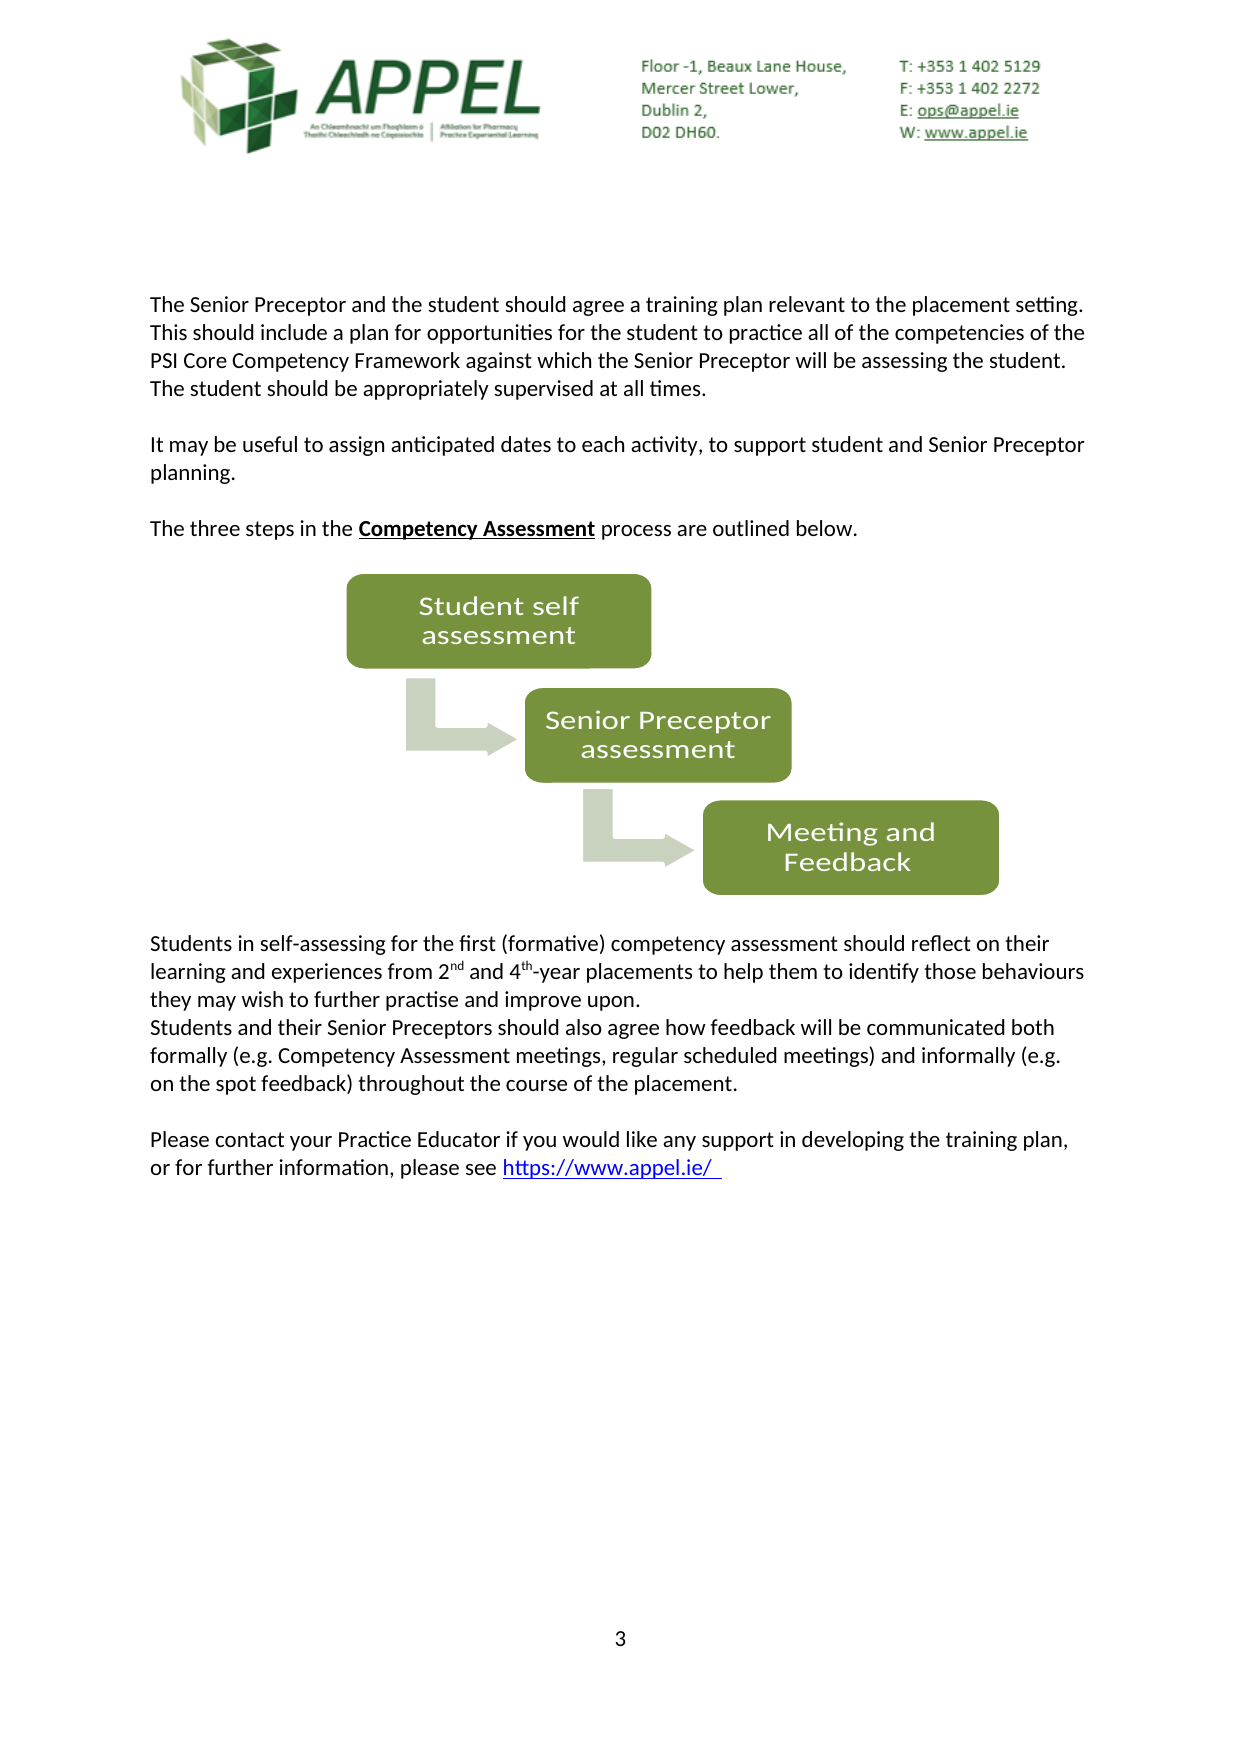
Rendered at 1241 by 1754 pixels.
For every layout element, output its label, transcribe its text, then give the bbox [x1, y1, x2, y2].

text It may be useful to assign anticipated dates to each activity, to support student and Senior Preceptor planning. [150, 430, 1090, 486]
text Students in self-assessing for the first (formative) competency assessment should reflect on their learning and experiences from 2nd and 4th-year placements to help them to identify those behaviours they may wish to further practise and improve upon. [150, 929, 1090, 1013]
text Students and their Senior Preceptors should also agree how feedback will be communicated both formally (e.g. Competency Assessment meetings, regular scheduled meetings) and informally (e.g. on the spot feedback) throughout the course of the placement. [150, 1013, 1090, 1097]
picture [150, 0, 1090, 178]
text The Senior Preceptor and the student should agree a training plan relevant to the placement setting. [150, 290, 1090, 318]
text This should include a plan for opportunities for the student to practice all of the competencies of the PSI Core Competency Framework against which the Senior Preceptor will be assessing the student. The student should be appropriately supervised at all times. [150, 318, 1090, 402]
text Please contact your Practice Educator if you would like any support in developing the training plan, or for further information, please see https://www.appel.ie/ [150, 1126, 1090, 1182]
text The three steps in the Competency Assessment process are outlined below. [150, 514, 1090, 542]
